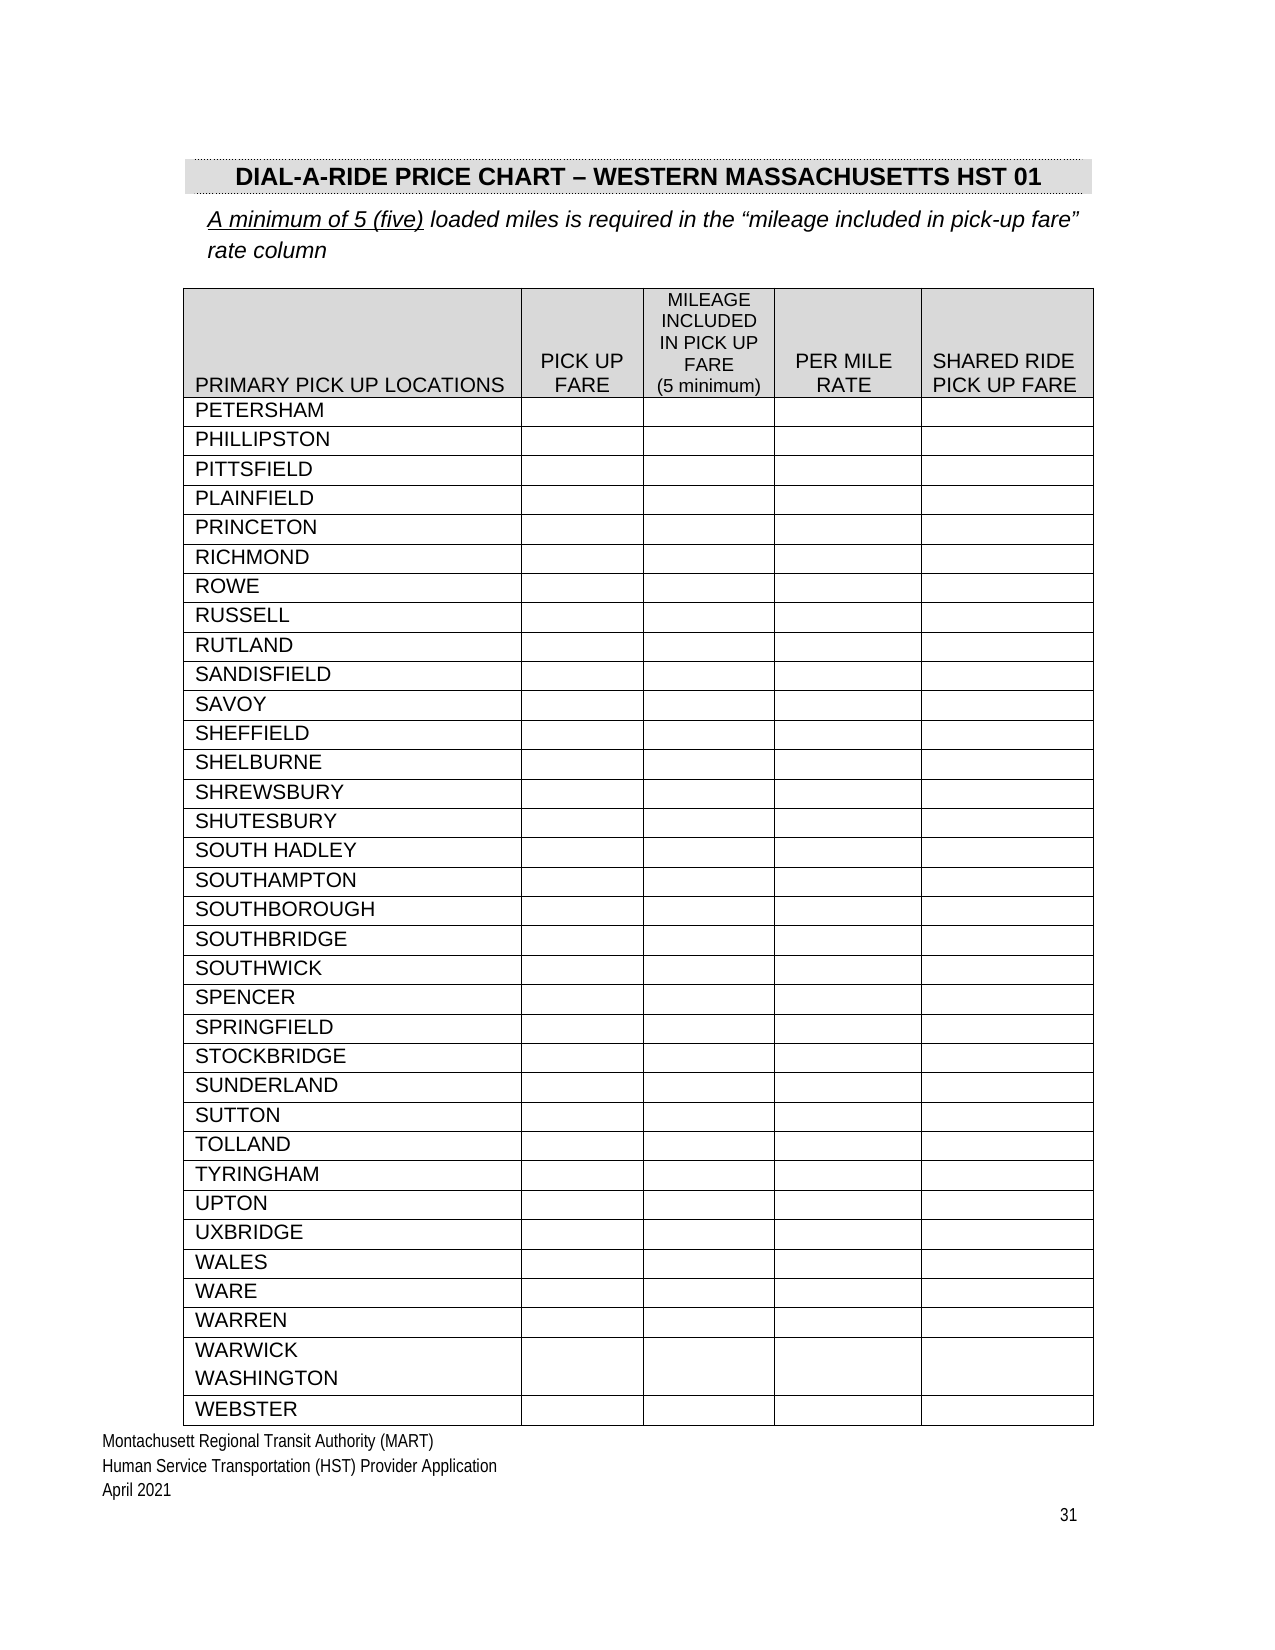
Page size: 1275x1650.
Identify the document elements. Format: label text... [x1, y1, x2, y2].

table_cell [522, 1161, 643, 1190]
table_cell [644, 1161, 774, 1190]
table_cell [775, 427, 921, 455]
table_cell [644, 456, 774, 485]
table_cell [922, 486, 1093, 514]
table_cell [644, 427, 774, 455]
table_cell [775, 1103, 921, 1131]
table_cell [522, 1396, 643, 1425]
table_cell [644, 1015, 774, 1043]
table_cell [644, 1250, 774, 1278]
table_cell UPTON [184, 1191, 521, 1219]
table_cell [775, 985, 921, 1013]
table_cell [644, 1103, 774, 1131]
table_cell [522, 1220, 643, 1248]
table_cell TOLLAND [184, 1132, 521, 1160]
table_cell [644, 868, 774, 896]
table_cell [775, 662, 921, 690]
table_cell [522, 398, 643, 426]
table_cell [922, 662, 1093, 690]
table_cell SUTTON [184, 1103, 521, 1131]
table_cell ROWE [184, 574, 521, 602]
table_cell [522, 515, 643, 543]
table_cell [775, 398, 921, 426]
table_cell SHARED RIDE PICK UP FARE [922, 289, 1093, 397]
table_cell RICHMOND [184, 545, 521, 573]
table_cell TYRINGHAM [184, 1161, 521, 1190]
table_cell [775, 456, 921, 485]
table_cell [922, 1366, 1093, 1395]
table_cell [644, 486, 774, 514]
table_cell [644, 1132, 774, 1160]
table_cell [775, 574, 921, 602]
table_cell SPENCER [184, 985, 521, 1013]
table_cell [922, 633, 1093, 661]
table_cell WARREN [184, 1308, 521, 1337]
table_cell PITTSFIELD [184, 456, 521, 485]
table_cell [522, 633, 643, 661]
table_cell [922, 427, 1093, 455]
table_cell [922, 1250, 1093, 1278]
table_cell [922, 1396, 1093, 1425]
table_cell [522, 956, 643, 984]
table_cell [522, 545, 643, 573]
table_cell [522, 691, 643, 720]
table_cell [922, 1161, 1093, 1190]
table_cell SHREWSBURY [184, 780, 521, 808]
table_cell [644, 897, 774, 925]
table_cell [922, 780, 1093, 808]
table_cell [922, 985, 1093, 1013]
table_cell [775, 1220, 921, 1248]
table_cell SHELBURNE [184, 750, 521, 778]
table_cell [775, 956, 921, 984]
table_cell WASHINGTON [184, 1366, 521, 1395]
table_cell WALES [184, 1250, 521, 1278]
table_cell [775, 897, 921, 925]
table_cell MILEAGE INCLUDED IN PICK UP FARE (5 minimum) [644, 289, 774, 397]
table_cell [644, 956, 774, 984]
table_cell [775, 1396, 921, 1425]
table_cell [775, 545, 921, 573]
table_cell [644, 1338, 774, 1366]
table_cell [775, 603, 921, 632]
table_cell [644, 838, 774, 867]
table_cell [775, 868, 921, 896]
table_cell [522, 603, 643, 632]
table_cell [922, 838, 1093, 867]
table_cell PETERSHAM [184, 398, 521, 426]
table_cell [775, 721, 921, 749]
table_cell [775, 1279, 921, 1307]
table_cell [644, 809, 774, 837]
table_cell [522, 838, 643, 867]
table_cell [644, 633, 774, 661]
table_cell PRIMARY PICK UP LOCATIONS [184, 289, 521, 397]
table_cell [522, 1073, 643, 1102]
table_cell [644, 662, 774, 690]
table_cell PER MILE RATE [775, 289, 921, 397]
table_cell [522, 721, 643, 749]
table_cell [775, 1366, 921, 1395]
table_cell [644, 985, 774, 1013]
table_cell [922, 574, 1093, 602]
table_cell WEBSTER [184, 1396, 521, 1425]
table_cell [775, 1338, 921, 1366]
table_cell [644, 574, 774, 602]
table_cell [922, 897, 1093, 925]
table_cell [775, 780, 921, 808]
table_cell [922, 398, 1093, 426]
table_cell [922, 956, 1093, 984]
table_cell [922, 721, 1093, 749]
table_cell PHILLIPSTON [184, 427, 521, 455]
table_cell [522, 1366, 643, 1395]
table_cell [644, 398, 774, 426]
table_cell WARE [184, 1279, 521, 1307]
table_cell [922, 750, 1093, 778]
table_cell PRINCETON [184, 515, 521, 543]
table_cell [922, 1279, 1093, 1307]
table_cell [522, 1250, 643, 1278]
table_cell [522, 1044, 643, 1072]
table_cell [644, 1191, 774, 1219]
table_cell [922, 515, 1093, 543]
table_cell [775, 486, 921, 514]
table_cell [922, 1073, 1093, 1102]
table_cell [922, 691, 1093, 720]
table_cell [644, 926, 774, 955]
table_cell [644, 1044, 774, 1072]
table_cell STOCKBRIDGE [184, 1044, 521, 1072]
table_cell SAVOY [184, 691, 521, 720]
table_cell SPRINGFIELD [184, 1015, 521, 1043]
table_cell [922, 1308, 1093, 1337]
table_cell RUSSELL [184, 603, 521, 632]
table_cell [922, 809, 1093, 837]
table_cell [644, 1220, 774, 1248]
table_cell [522, 662, 643, 690]
table_cell [644, 545, 774, 573]
table_cell [922, 1044, 1093, 1072]
table_cell [922, 868, 1093, 896]
table_cell [644, 1073, 774, 1102]
table_cell [644, 1308, 774, 1337]
table_cell SOUTHWICK [184, 956, 521, 984]
table_cell [775, 691, 921, 720]
table_cell [644, 1396, 774, 1425]
table_cell [522, 1279, 643, 1307]
table_cell [775, 1191, 921, 1219]
table_cell [522, 456, 643, 485]
table_cell SANDISFIELD [184, 662, 521, 690]
table_cell [644, 603, 774, 632]
table_cell SHUTESBURY [184, 809, 521, 837]
table_cell [775, 515, 921, 543]
table_cell [775, 926, 921, 955]
table_cell [522, 1015, 643, 1043]
table_cell [922, 1220, 1093, 1248]
table_cell [522, 809, 643, 837]
table_cell [775, 750, 921, 778]
table_cell [522, 868, 643, 896]
table_cell [922, 926, 1093, 955]
table_cell [922, 545, 1093, 573]
table_cell SHEFFIELD [184, 721, 521, 749]
table_cell [775, 1161, 921, 1190]
table_cell SUNDERLAND [184, 1073, 521, 1102]
table_cell SOUTHBOROUGH [184, 897, 521, 925]
table_cell [522, 1308, 643, 1337]
table_cell WARWICK [184, 1338, 521, 1366]
table_cell [644, 691, 774, 720]
table_cell [775, 1308, 921, 1337]
table_header DIAL-A-RIDE PRICE CHART – WESTERN MASSACHUSETTS HST 01 [184, 146, 1093, 206]
table_cell PLAINFIELD [184, 486, 521, 514]
table_cell [522, 574, 643, 602]
table_cell [522, 985, 643, 1013]
table_cell [775, 633, 921, 661]
table_cell [922, 1103, 1093, 1131]
table_cell [922, 1338, 1093, 1366]
table_cell [522, 1338, 643, 1366]
table_cell [644, 780, 774, 808]
table_cell [644, 1366, 774, 1395]
table_cell PICK UP FARE [522, 289, 643, 397]
table_cell [775, 838, 921, 867]
table_cell SOUTHAMPTON [184, 868, 521, 896]
table_cell [522, 1132, 643, 1160]
table_cell [644, 750, 774, 778]
table_cell [922, 1191, 1093, 1219]
table_cell A minimum of 5 (five) loaded miles is required in the “mileage included in pick-up fare” rate column [184, 206, 1093, 288]
table_cell [522, 486, 643, 514]
table_cell [522, 427, 643, 455]
table_cell [644, 515, 774, 543]
table_cell [922, 456, 1093, 485]
table_cell [922, 603, 1093, 632]
table_cell UXBRIDGE [184, 1220, 521, 1248]
table_cell [522, 780, 643, 808]
table_cell [775, 1015, 921, 1043]
table_cell SOUTH HADLEY [184, 838, 521, 867]
table_cell [922, 1015, 1093, 1043]
table_cell [775, 1044, 921, 1072]
table_cell SOUTHBRIDGE [184, 926, 521, 955]
table_cell [522, 1191, 643, 1219]
table_cell [522, 750, 643, 778]
table_cell [775, 1132, 921, 1160]
table_cell [644, 721, 774, 749]
table_cell [775, 809, 921, 837]
table_cell [775, 1250, 921, 1278]
table_cell RUTLAND [184, 633, 521, 661]
table_cell [522, 926, 643, 955]
table_cell [522, 1103, 643, 1131]
table_cell [644, 1279, 774, 1307]
table_cell [922, 1132, 1093, 1160]
table_cell [775, 1073, 921, 1102]
table_cell [522, 897, 643, 925]
